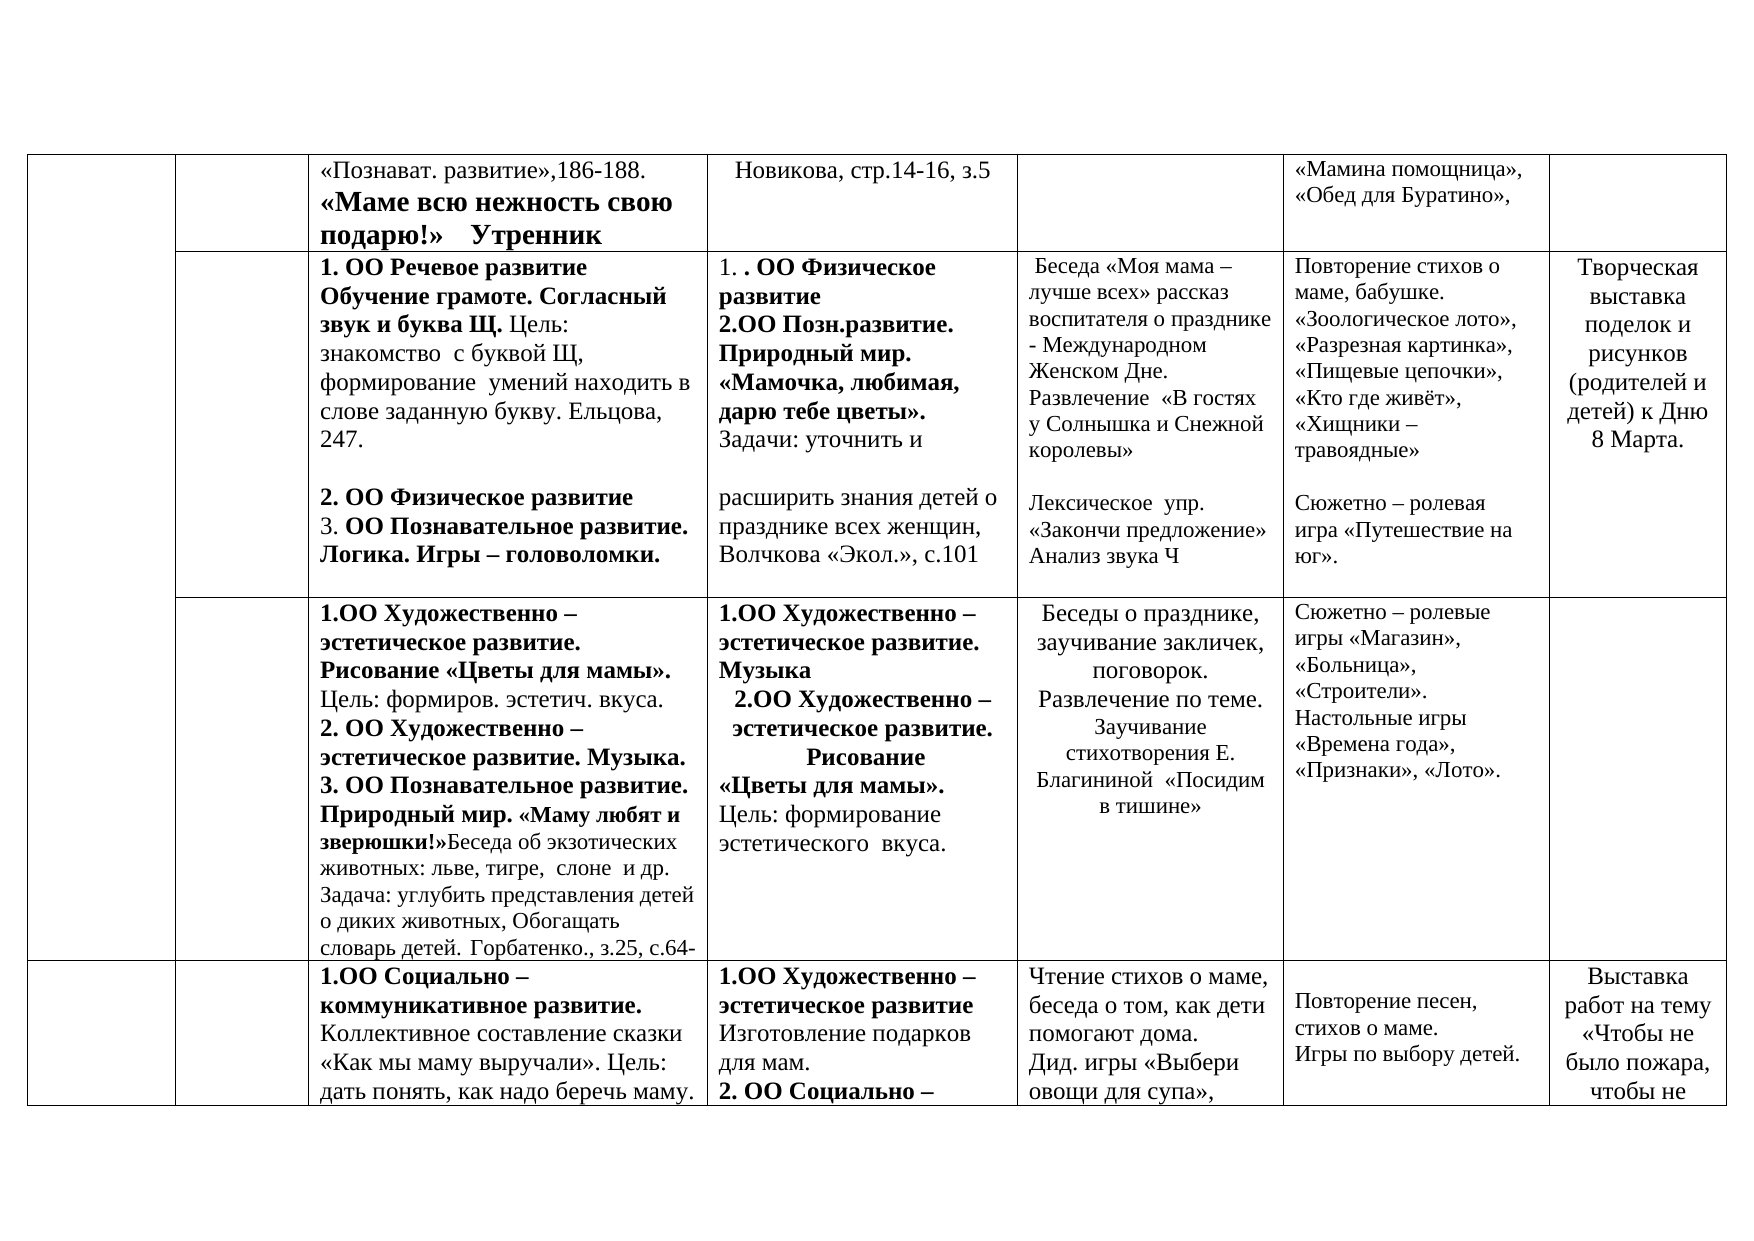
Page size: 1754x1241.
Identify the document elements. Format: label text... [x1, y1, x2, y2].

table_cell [1284, 155, 1549, 251]
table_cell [1018, 961, 1283, 1105]
table_cell [176, 961, 308, 1105]
table_cell [28, 961, 175, 1105]
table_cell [309, 961, 707, 1105]
table_cell Творческая выставка поделок и рисунков (родителей и детей) к Дню 8 Марта. [1550, 252, 1726, 597]
table_cell Беседа «Моя мама – лучше всех» рассказ воспитателя о празднике - Международном Женском Дне. Развлечение «В гостях у Солнышка и Снежной королевы» Лексическое упр. «Закончи предложение» Анализ звука Ч [1018, 252, 1283, 597]
table_cell [176, 598, 308, 960]
table_cell Повторение стихов о маме, бабушке. «Зоологическое лото», «Разрезная картинка», «Пищевые цепочки», «Кто где живёт», «Хищники – травоядные» Сюжетно – ролевая игра «Путешествие на юг». [1284, 252, 1549, 597]
table_cell 1.ОО Художественно – эстетическое развитие. Музыка 2.ОО Художественно – эстетическое развитие. Рисование «Цветы для мамы». Цель: формирование эстетического вкуса. [708, 598, 1017, 960]
table_cell Беседы о празднике, заучивание закличек, поговорок. Развлечение по теме. Заучивание стихотворения Е. Благининой «Посидим в тишине» [1018, 598, 1283, 960]
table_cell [708, 961, 1017, 1105]
table_cell [1550, 598, 1726, 960]
table_cell [176, 252, 308, 597]
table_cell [1550, 155, 1726, 251]
table_cell [176, 155, 308, 251]
table_cell 1. ОО Речевое развитие Обучение грамоте. Согласный звук и буква Щ. Цель: знакомство с буквой Щ, формирование умений находить в слове заданную букву. Ельцова, 247. 2. ОО Физическое развитие 3. ОО Познавательное развитие. Логика. Игры – головоломки. [309, 252, 707, 597]
table_cell 1.ОО Художественно – эстетическое развитие. Рисование «Цветы для мамы». Цель: формиров. эстетич. вкуса. 2. ОО Художественно – эстетическое развитие. Музыка. 3. ОО Познавательное развитие. Природный мир. «Маму любят и зверюшки!»Беседа об экзотических животных: льве, тигре, слоне и др. Задача: углубить представления детей о диких животных, Обогащать словарь детей. Горбатенко., з.25, с.64- [309, 598, 707, 960]
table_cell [309, 155, 707, 251]
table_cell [1284, 961, 1549, 1105]
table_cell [1018, 155, 1283, 251]
table_cell 1. . ОО Физическое развитие 2.ОО Позн.развитие. Природный мир. «Мамочка, любимая, дарю тебе цветы». Задачи: уточнить и расширить знания детей о празднике всех женщин, Волчкова «Экол.», с.101 [708, 252, 1017, 597]
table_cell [708, 155, 1017, 251]
table_cell Сюжетно – ролевые игры «Магазин», «Больница», «Строители». Настольные игры «Времена года», «Признаки», «Лото». [1284, 598, 1549, 960]
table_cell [1550, 961, 1726, 1105]
